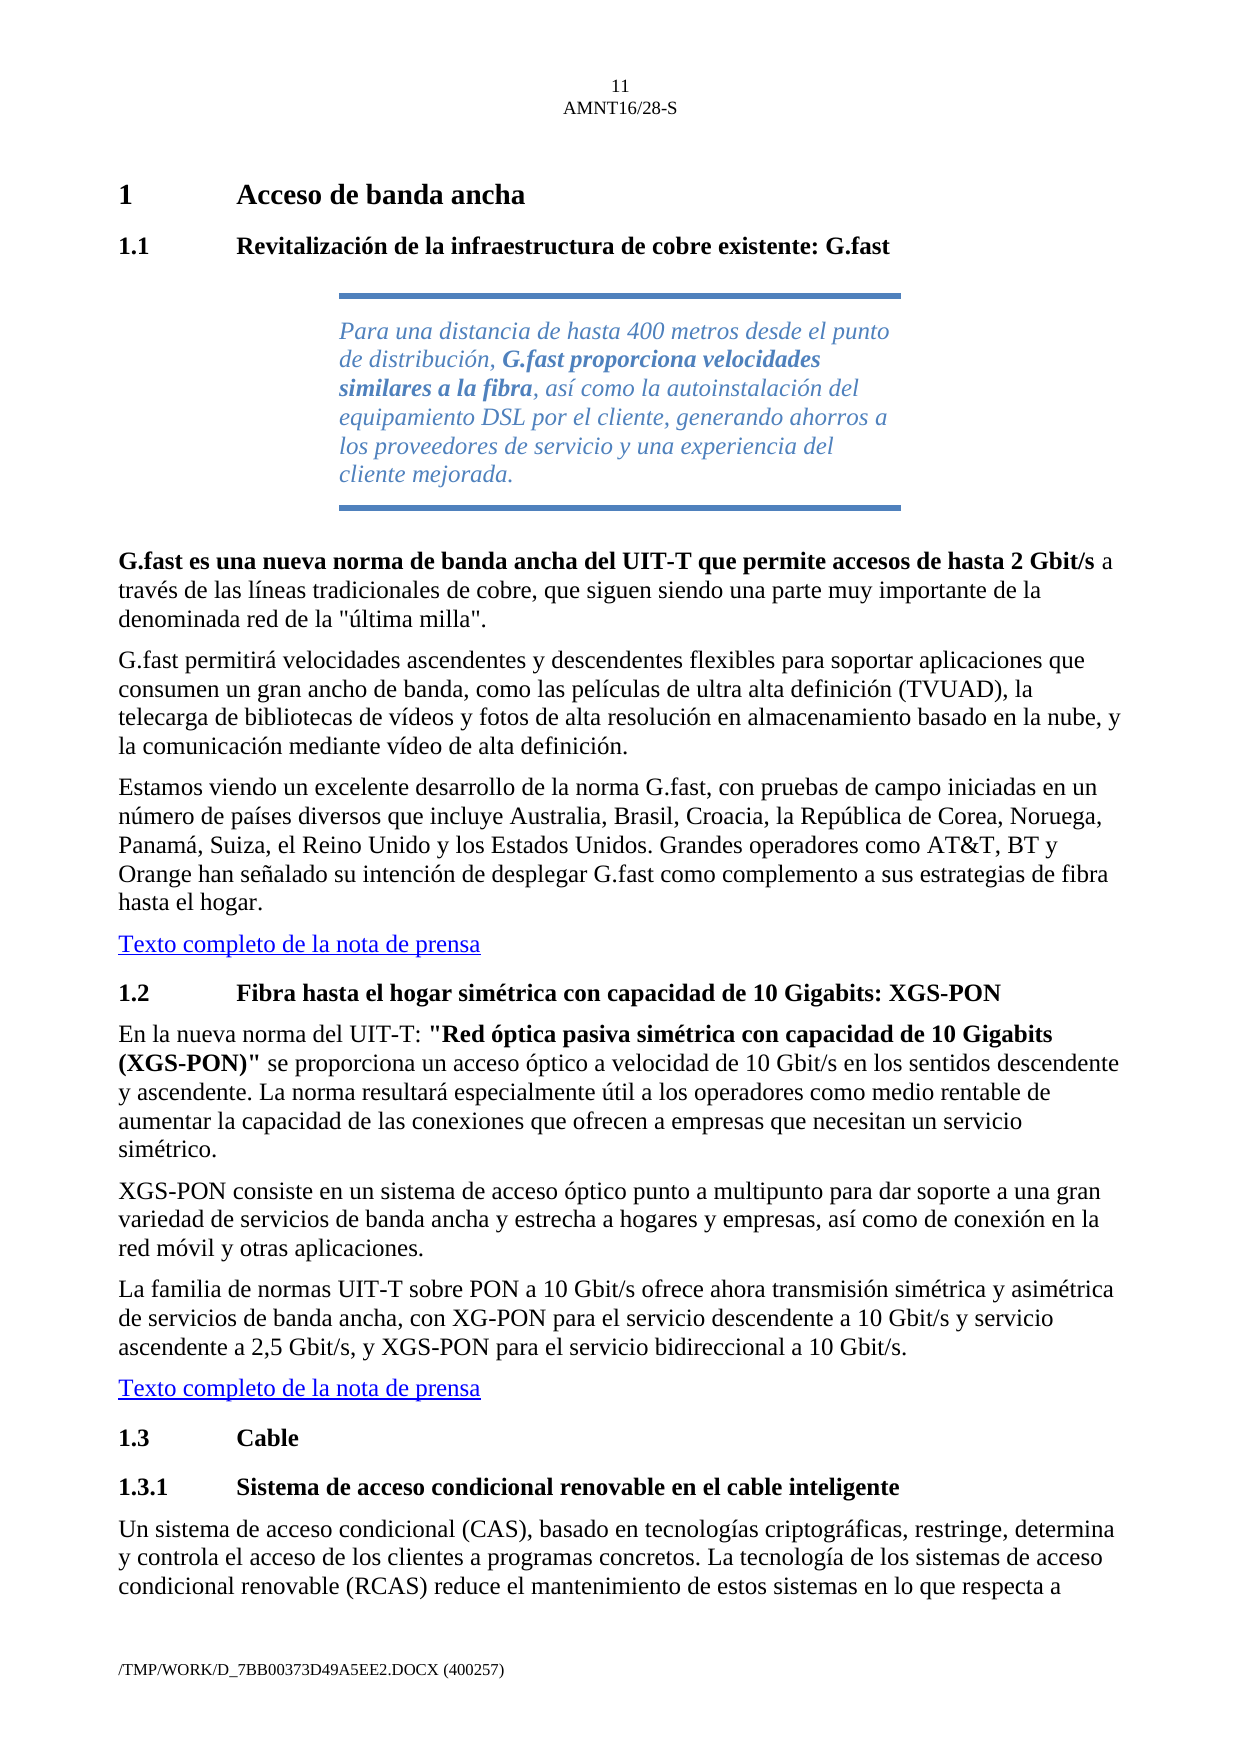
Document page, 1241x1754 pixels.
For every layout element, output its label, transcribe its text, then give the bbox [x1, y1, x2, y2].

text G.fast permitirá velocidades ascendentes y descendentes flexibles para soportar aplicaciones que consumen un gran ancho de banda, como las películas de ultra alta definición (TVUAD), la telecarga de bibliotecas de vídeos y fotos de alta resolución en almacenamiento basado en la nube, y la comunicación mediante vídeo de alta definición. [118, 645, 1122, 760]
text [118, 1514, 1122, 1600]
subtitle 1.3.1 Sistema de acceso condicional renovable en el cable inteligente [118, 1472, 1122, 1501]
text Estamos viendo un excelente desarrollo de la norma G.fast, con pruebas de campo iniciadas en un número de países diversos que incluye Australia, Brasil, Croacia, la República de Corea, Noruega, Panamá, Suiza, el Reino Unido y los Estados Unidos. Grandes operadores como AT&T, BT y Orange han señalado su intención de desplegar G.fast como complemento a sus estrategias de fibra hasta el hogar. [118, 772, 1122, 916]
subtitle 1.1 Revitalización de la infraestructura de cobre existente: G.fast [118, 231, 1122, 260]
subtitle 1.3 Cable [118, 1423, 1122, 1452]
text La familia de normas UIT-T sobre PON a 10 Gbit/s ofrece ahora transmisión simétrica y asimétrica de servicios de banda ancha, con XG-PON para el servicio descendente a 10 Gbit/s y servicio ascendente a 2,5 Gbit/s, y XGS-PON para el servicio bidireccional a 10 Gbit/s. [118, 1274, 1122, 1361]
text Texto completo de la nota de prensa [118, 929, 1122, 957]
subtitle 1 Acceso de banda ancha [118, 177, 1122, 210]
text G.fast es una nueva norma de banda ancha del UIT-T que permite accesos de hasta 2 Gbit/s a través de las líneas tradicionales de cobre, que siguen siendo una parte muy importante de la denominada red de la "última milla". [118, 272, 1122, 632]
text Texto completo de la nota de prensa [118, 1373, 1122, 1402]
text En la nueva norma del UIT-T: "Red óptica pasiva simétrica con capacidad de 10 Gigabits (XGS-PON)" se proporciona un acceso óptico a velocidad de 10 Gbit/s en los sentidos descendente y ascendente. La norma resultará especialmente útil a los operadores como medio rentable de aumentar la capacidad de las conexiones que ofrecen a empresas que necesitan un servicio simétrico. [118, 1019, 1122, 1163]
subtitle 1.2 Fibra hasta el hogar simétrica con capacidad de 10 Gigabits: XGS-PON [118, 978, 1122, 1007]
text XGS-PON consiste en un sistema de acceso óptico punto a multipunto para dar soporte a una gran variedad de servicios de banda ancha y estrecha a hogares y empresas, así como de conexión en la red móvil y otras aplicaciones. [118, 1176, 1122, 1262]
